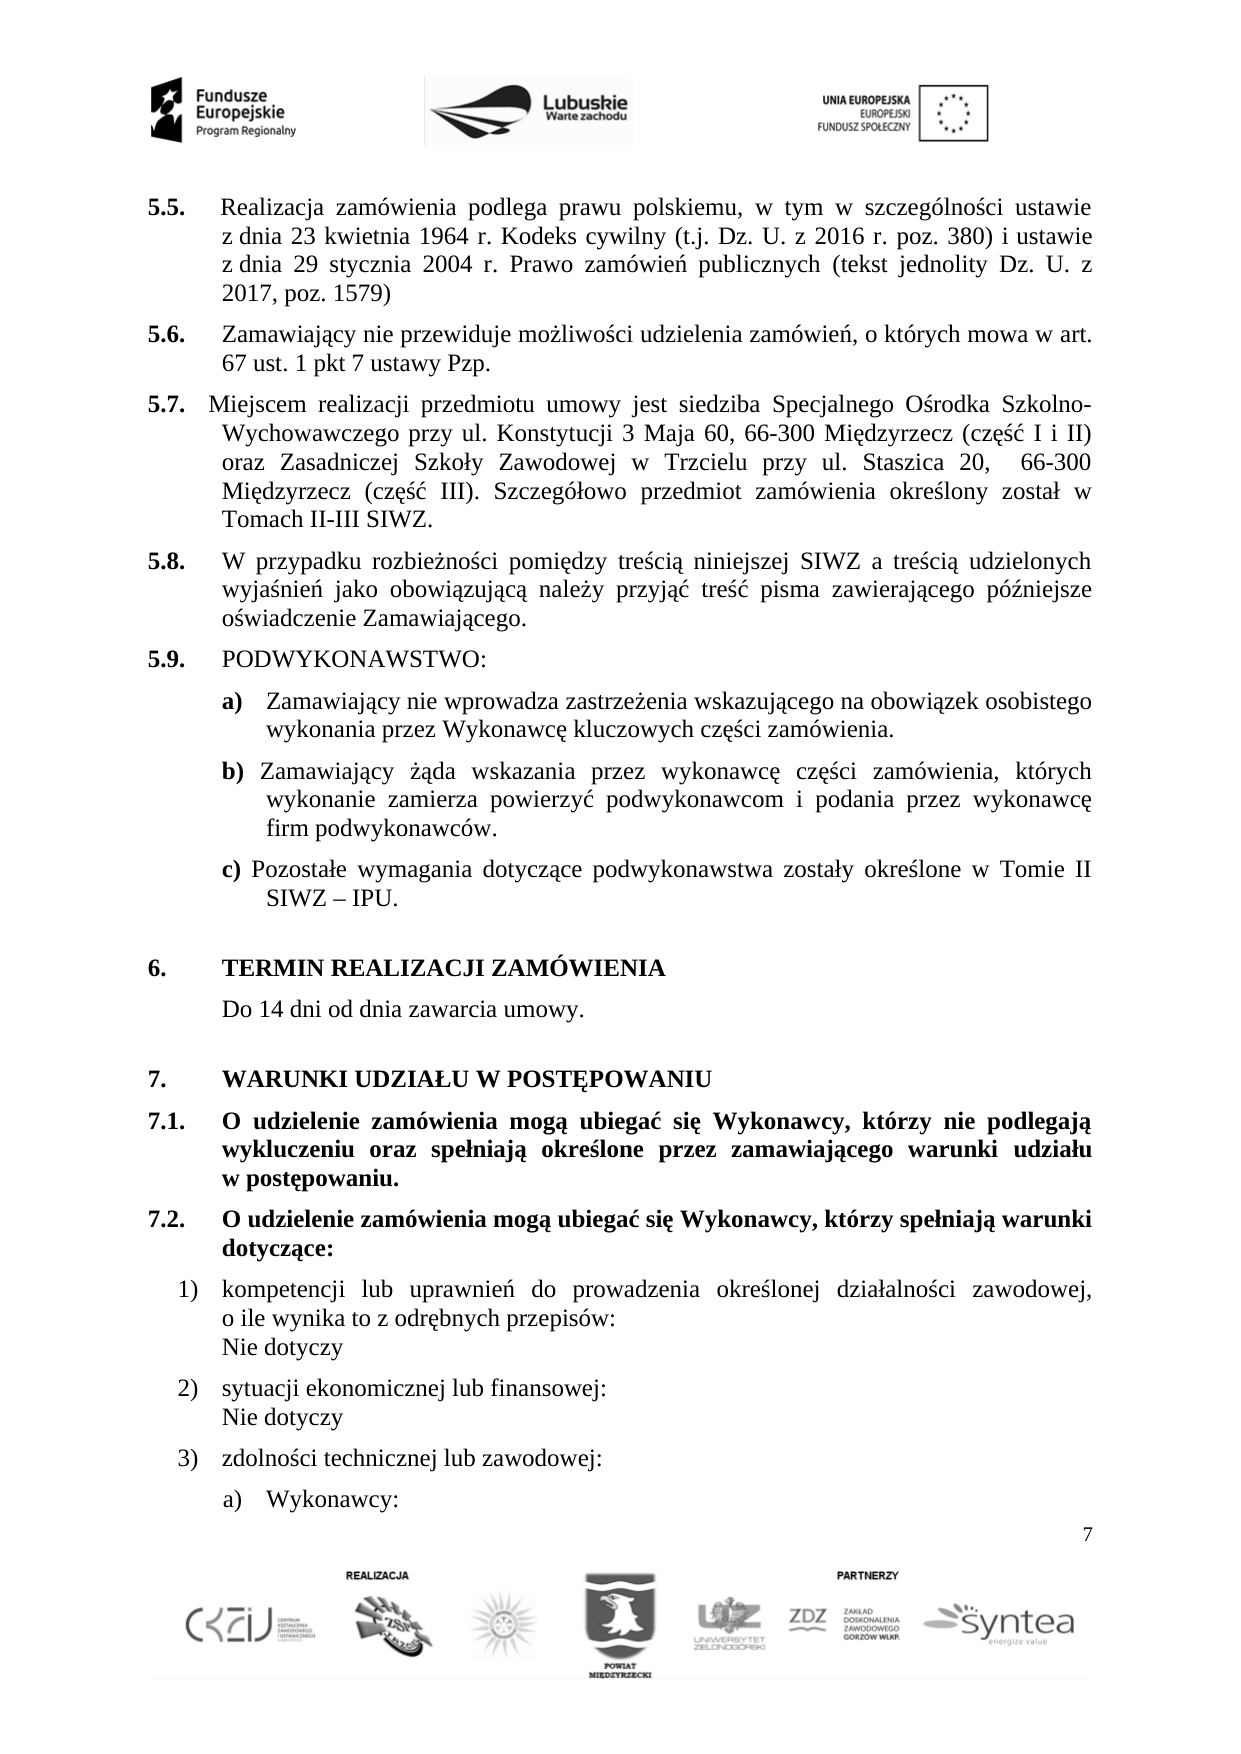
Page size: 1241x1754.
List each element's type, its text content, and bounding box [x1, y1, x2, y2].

text 6. TERMIN REALIZACJI ZAMÓWIENIA [148, 953, 1092, 982]
text 7.2. O udzielenie zamówienia mogą ubiegać się Wykonawcy, którzy spełniają warunki dotyczące: [148, 1204, 1092, 1262]
text Nie dotyczy [222, 1332, 1092, 1361]
text Do 14 dni od dnia zawarcia umowy. [222, 994, 1092, 1023]
text a) Zamawiający nie wprowadza zastrzeżenia wskazującego na obowiązek osobistego wykonania przez Wykonawcę kluczowych części zamówienia. [222, 686, 1092, 743]
text 5.5. Realizacja zamówienia podlega prawu polskiemu, w tym w szczególności ustawie z dnia 23 kwietnia 1964 r. Kodeks cywilny (t.j. Dz. U. z 2016 r. poz. 380) i ustawie z dnia 29 stycznia 2004 r. Prawo zamówień publicznych (tekst jednolity Dz. U. z 2017, poz. 1579) [148, 192, 1092, 307]
text b) Zamawiający żąda wskazania przez wykonawcę części zamówienia, których wykonanie zamierza powierzyć podwykonawcom i podania przez wykonawcę firm podwykonawców. [222, 756, 1092, 842]
text 7. WARUNKI UDZIAŁU W POSTĘPOWANIU [148, 1064, 1092, 1093]
text c) Pozostałe wymagania dotyczące podwykonawstwa zostały określone w Tomie II SIWZ – IPU. [222, 854, 1092, 912]
text 3) zdolności technicznej lub zawodowej: [177, 1443, 1092, 1472]
text a) Wykonawcy: [223, 1484, 1092, 1513]
text Nie dotyczy [222, 1402, 1092, 1431]
text 5.7. Miejscem realizacji przedmiotu umowy jest siedziba Specjalnego Ośrodka Szkolno- Wychowawczego przy ul. Konstytucji 3 Maja 60, 66-300 Międzyrzecz (część I i II) oraz Zasadniczej Szkoły Zawodowej w Trzcielu przy ul. Staszica 20, 66-300 Międzyrzecz (część III). Szczegółowo przedmiot zamówienia określony został w Tomach II-III SIWZ. [148, 389, 1092, 533]
picture [147, 73, 997, 146]
text 2) sytuacji ekonomicznej lub finansowej: [177, 1373, 1092, 1402]
text 1) kompetencji lub uprawnień do prowadzenia określonej działalności zawodowej, o ile wynika to z odrębnych przepisów: [177, 1274, 1092, 1332]
text 5.8. W przypadku rozbieżności pomiędzy treścią niniejszej SIWZ a treścią udzielonych wyjaśnień jako obowiązującą należy przyjąć treść pisma zawierającego późniejsze oświadczenie Zamawiającego. [148, 546, 1092, 632]
text 7.1. O udzielenie zamówienia mogą ubiegać się Wykonawcy, którzy nie podlegają wykluczeniu oraz spełniają określone przez zamawiającego warunki udziału w postępowaniu. [148, 1106, 1092, 1192]
picture [147, 1570, 1093, 1681]
text 5.6. Zamawiający nie przewiduje możliwości udzielenia zamówień, o których mowa w art. 67 ust. 1 pkt 7 ustawy Pzp. [148, 319, 1092, 377]
text 5.9. PODWYKONAWSTWO: [148, 644, 1092, 673]
